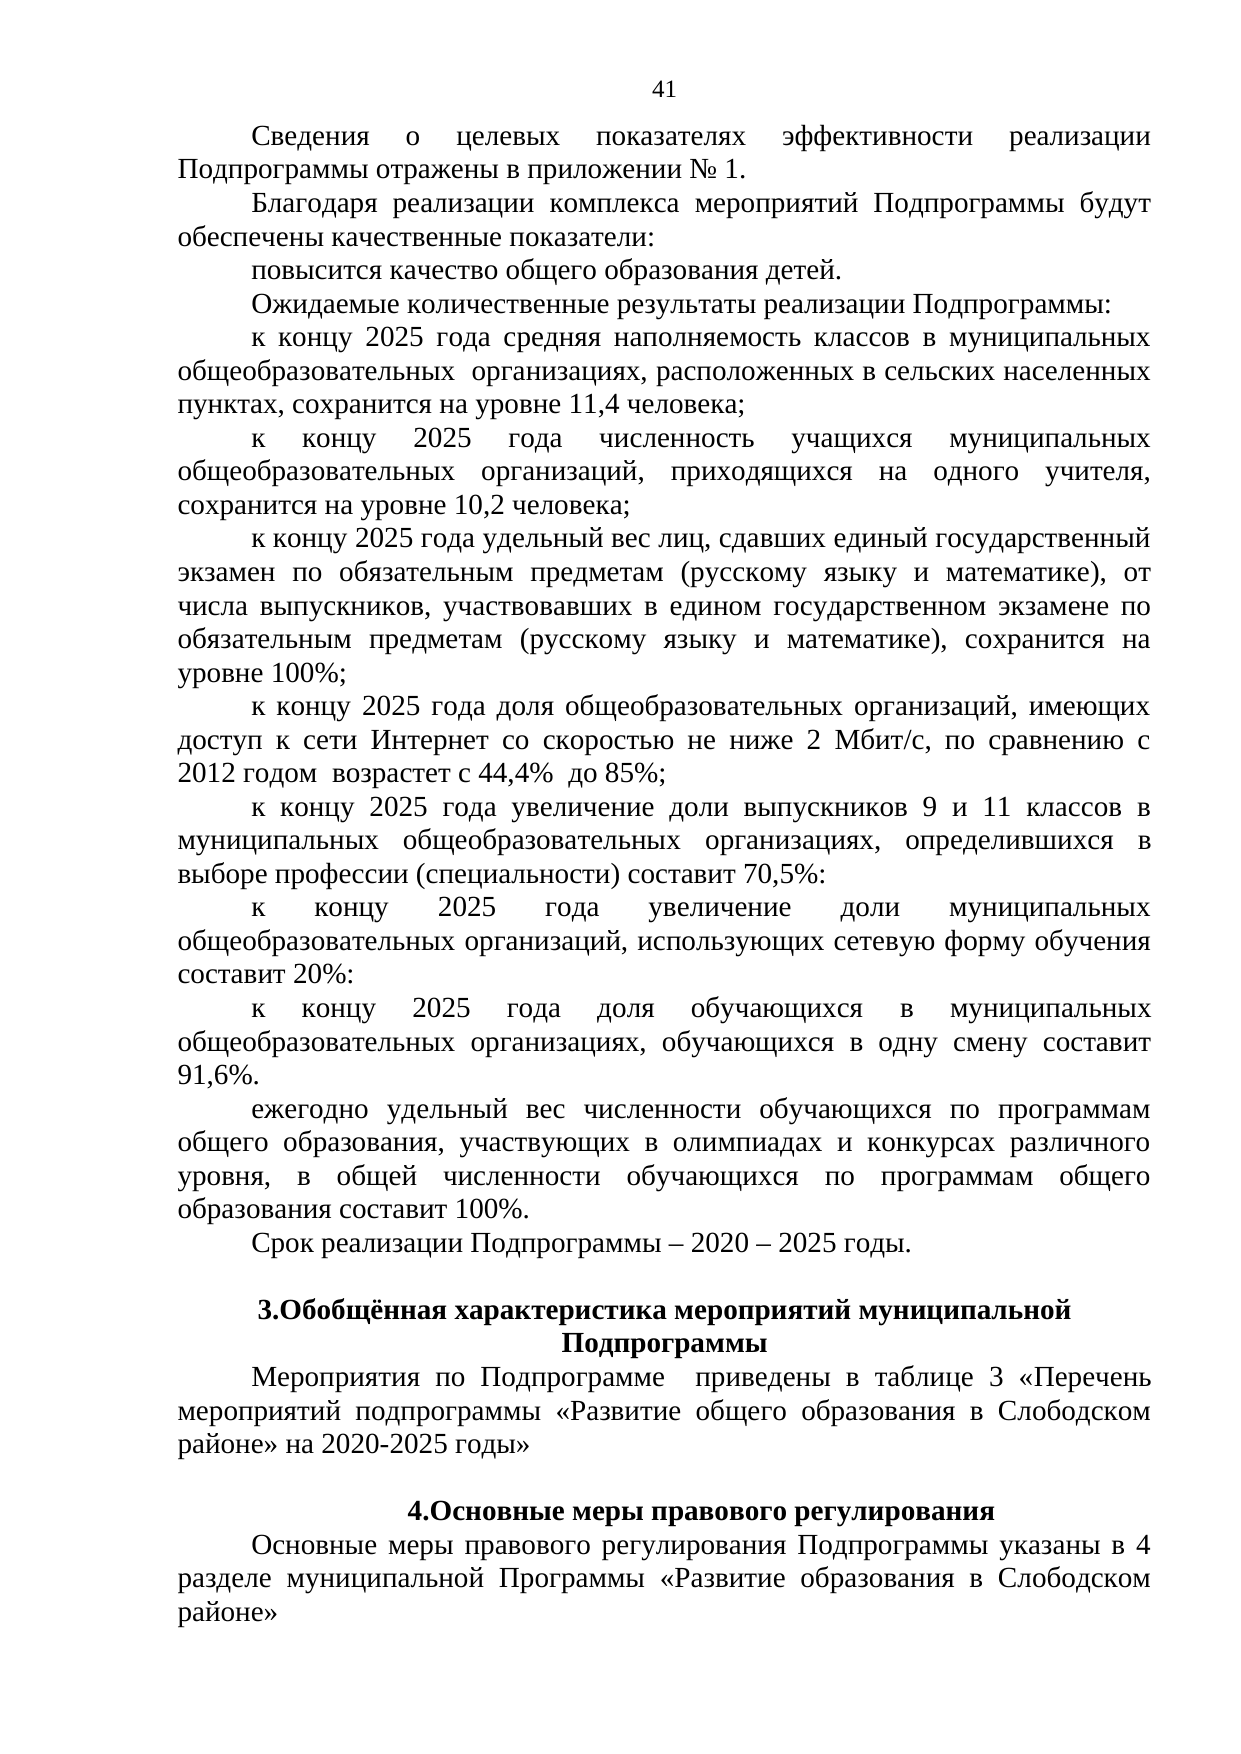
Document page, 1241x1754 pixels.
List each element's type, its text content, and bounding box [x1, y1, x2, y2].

text Основные меры правового регулирования Подпрограммы указаны в 4 разделе муниципальной Программы «Развитие образования в Слободском районе» [177, 1527, 1152, 1627]
text Ожидаемые количественные результаты реализации Подпрограммы: [177, 286, 1152, 319]
text к концу 2025 года увеличение доли муниципальных общеобразовательных организаций, использующих сетевую форму обучения составит 20%: [177, 889, 1152, 990]
text к концу 2025 года увеличение доли выпускников 9 и 11 классов в муниципальных общеобразовательных организациях, определившихся в выборе профессии (специальности) составит 70,5%: [177, 789, 1152, 889]
text к концу 2025 года средняя наполняемость классов в муниципальных общеобразовательных организациях, расположенных в сельских населенных пунктах, сохранится на уровне 11,4 человека; [177, 319, 1152, 420]
text к концу 2025 года доля обучающихся в муниципальных общеобразовательных организациях, обучающихся в одну смену составит 91,6%. [177, 990, 1152, 1091]
text Мероприятия по Подпрограмме приведены в таблице 3 «Перечень мероприятий подпрограммы «Развитие общего образования в Слободском районе» на 2020-2025 годы» [177, 1359, 1152, 1460]
text Срок реализации Подпрограммы – 2020 – 2025 годы. [177, 1225, 1152, 1258]
text 3.Обобщённая характеристика мероприятий муниципальной Подпрограммы [177, 1292, 1152, 1359]
text 4.Основные меры правового регулирования [177, 1493, 1152, 1527]
text Благодаря реализации комплекса мероприятий Подпрограммы будут обеспечены качественные показатели: [177, 185, 1152, 252]
text к концу 2025 года удельный вес лиц, сдавших единый государственный экзамен по обязательным предметам (русскому языку и математике), от числа выпускников, участвовавших в едином государственном экзамене по обязательным предметам (русскому языку и математике), сохранится на уровне 100%; [177, 521, 1152, 688]
text к концу 2025 года численность учащихся муниципальных общеобразовательных организаций, приходящихся на одного учителя, сохранится на уровне 10,2 человека; [177, 420, 1152, 521]
text ежегодно удельный вес численности обучающихся по программам общего образования, участвующих в олимпиадах и конкурсах различного уровня, в общей численности обучающихся по программам общего образования составит 100%. [177, 1091, 1152, 1225]
text повысится качество общего образования детей. [177, 252, 1152, 286]
text к концу 2025 года доля общеобразовательных организаций, имеющих доступ к сети Интернет со скоростью не ниже 2 Мбит/с, по сравнению с 2012 годом возрастет с 44,4% до 85%; [177, 688, 1152, 789]
text Сведения о целевых показателях эффективности реализации Подпрограммы отражены в приложении № 1. [177, 118, 1152, 185]
